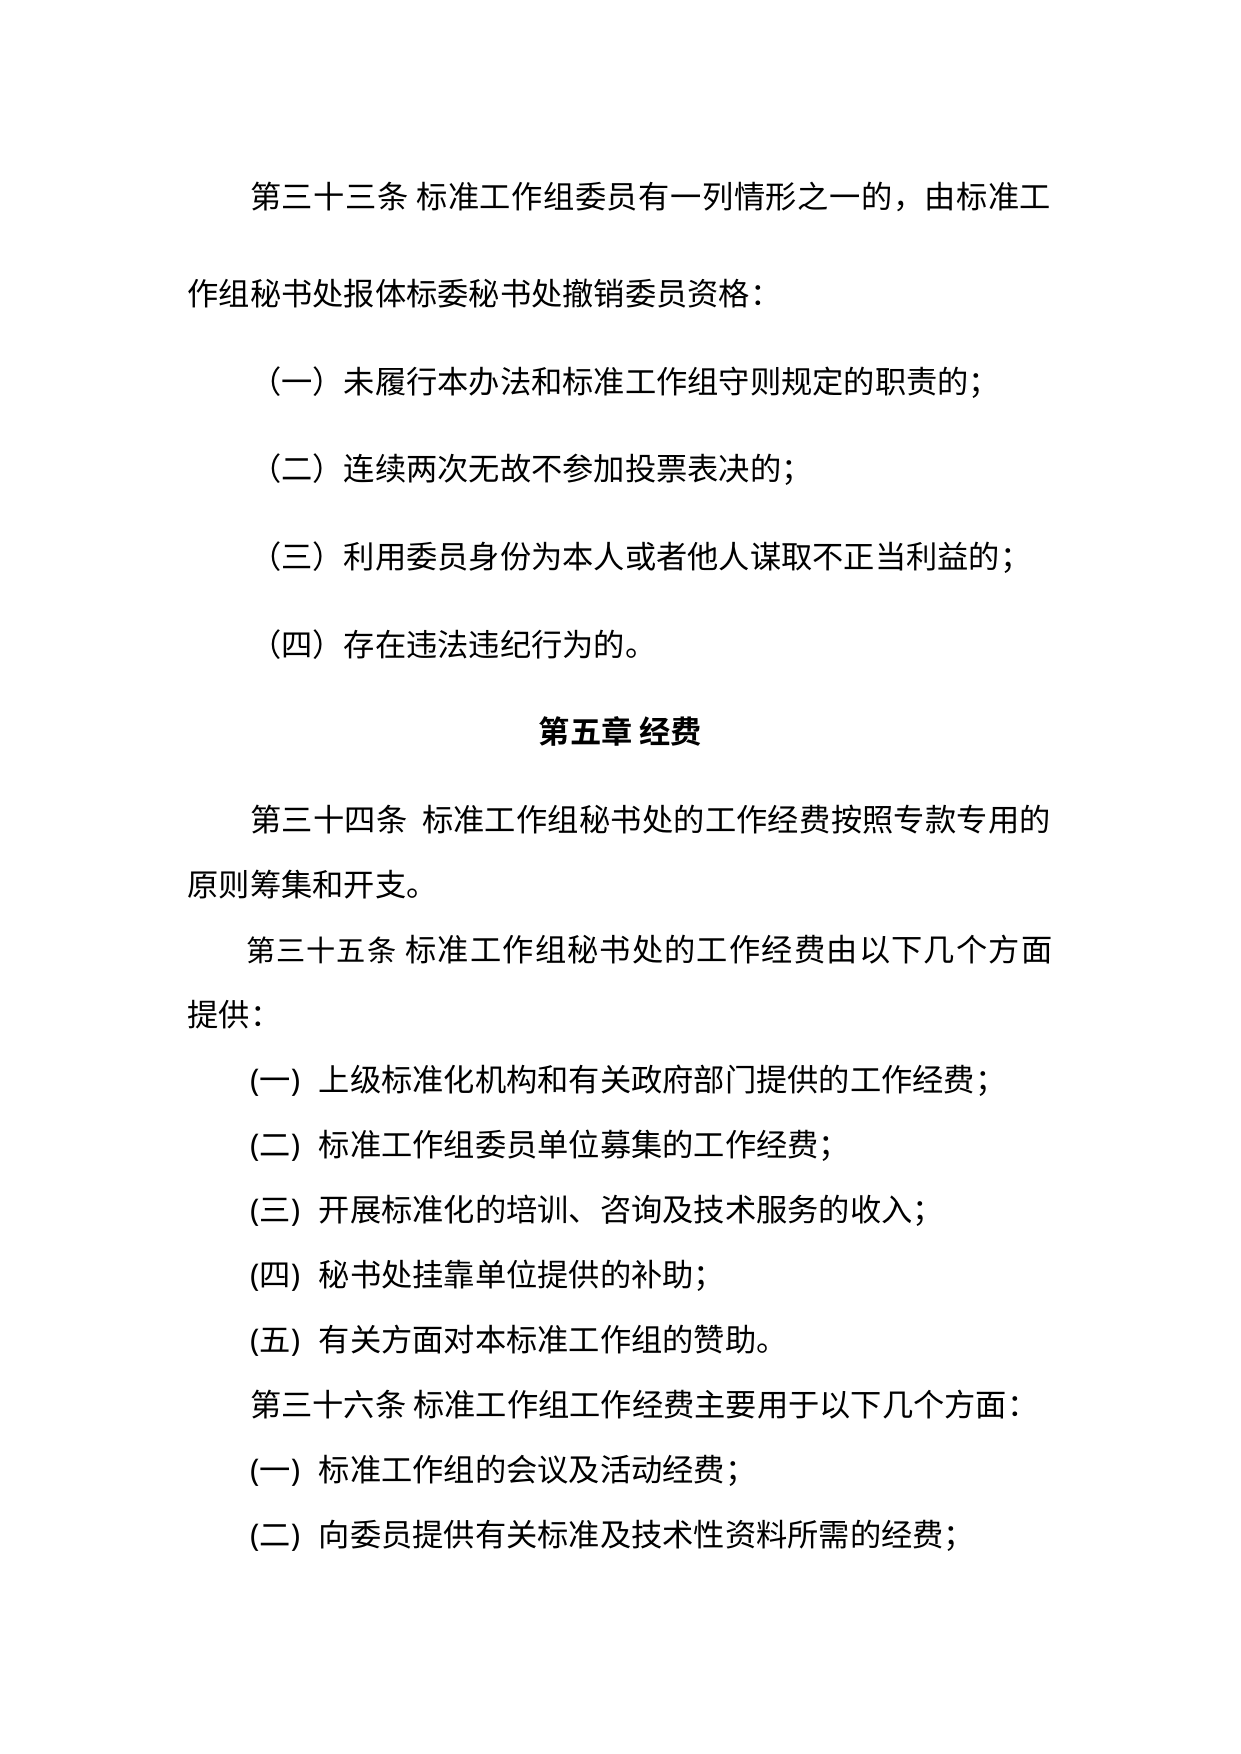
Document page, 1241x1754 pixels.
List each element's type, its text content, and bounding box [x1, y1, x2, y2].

text 第三十三条 标准工作组委员有一列情形之一的，由标准工作组秘书处报体标委秘书处撤销委员资格： [187, 162, 1053, 324]
text 第三十五条 标准工作组秘书处的工作经费由以下几个方面提供： [187, 915, 1053, 1045]
list 秘书处挂靠单位提供的补助； [250, 1240, 1053, 1305]
list 标准工作组的会议及活动经费； [250, 1435, 1053, 1500]
list 经费 [187, 697, 1053, 762]
list 存在违法违纪行为的。 [187, 610, 1053, 675]
text 第三十六条 标准工作组工作经费主要用于以下几个方面： [187, 1370, 1053, 1435]
list 未履行本办法和标准工作组守则规定的职责的； [187, 347, 1053, 412]
list 连续两次无故不参加投票表决的； [187, 435, 1053, 500]
list 利用委员身份为本人或者他人谋取不正当利益的； [187, 522, 1053, 587]
list 向委员提供有关标准及技术性资料所需的经费； [250, 1500, 1053, 1565]
list 上级标准化机构和有关政府部门提供的工作经费； [250, 1045, 1053, 1110]
list 开展标准化的培训、咨询及技术服务的收入； [250, 1175, 1053, 1240]
list 有关方面对本标准工作组的赞助。 [250, 1305, 1053, 1370]
text 第三十四条 标准工作组秘书处的工作经费按照专款专用的原则筹集和开支。 [187, 785, 1053, 915]
list 标准工作组委员单位募集的工作经费； [250, 1110, 1053, 1175]
